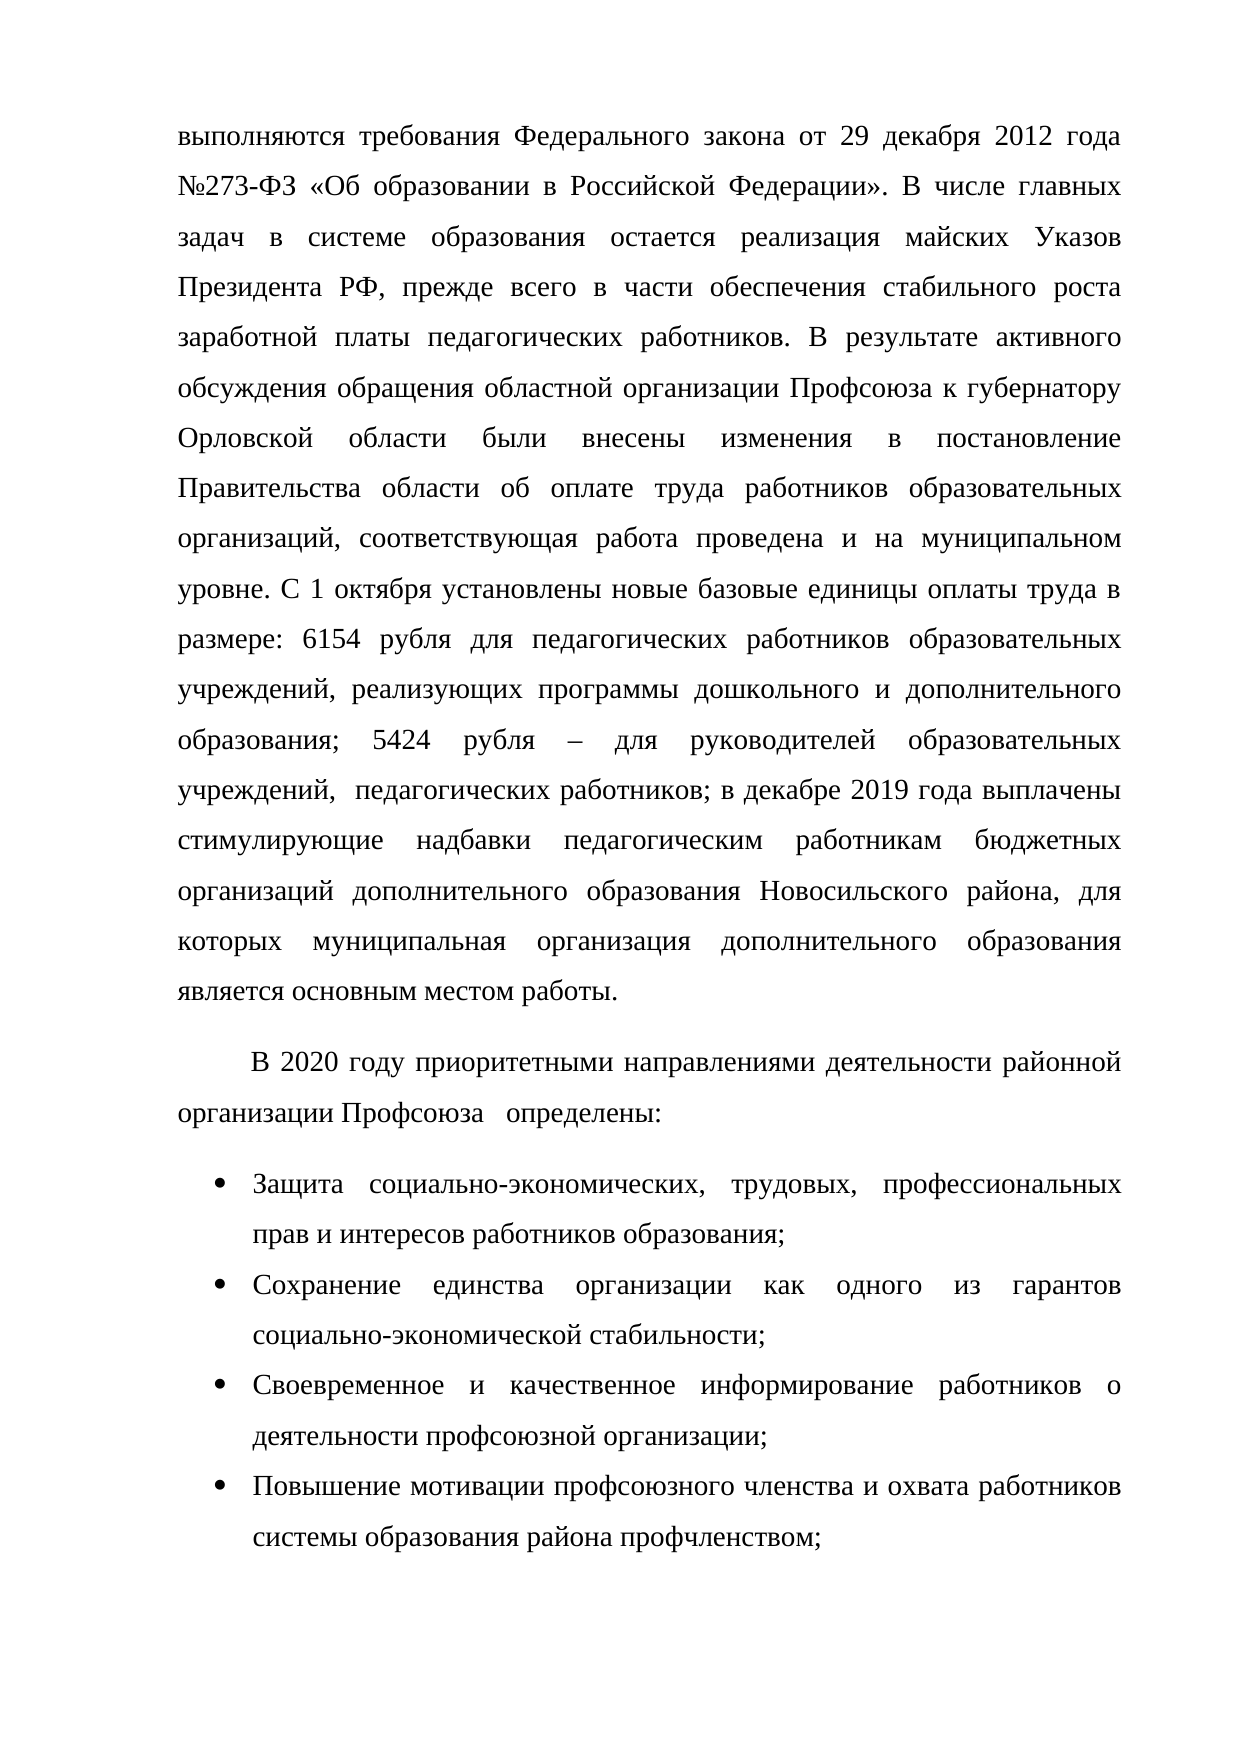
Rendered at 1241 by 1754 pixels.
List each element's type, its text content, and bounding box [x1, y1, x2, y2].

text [177, 118, 1122, 1007]
list Защита социально-экономических, трудовых, профессиональных прав и интересов работников образования; [215, 1166, 1122, 1250]
list Повышение мотивации профсоюзного членства и охвата работников системы образования района профчленством; [215, 1468, 1122, 1552]
list Сохранение единства организации как одного из гарантов социально-экономической стабильности; [215, 1267, 1122, 1351]
list Своевременное и качественное информирование работников о деятельности профсоюзной организации; [215, 1367, 1122, 1451]
text В 2020 году приоритетными направлениями деятельности районной организации Профсоюза определены: [177, 1044, 1122, 1128]
